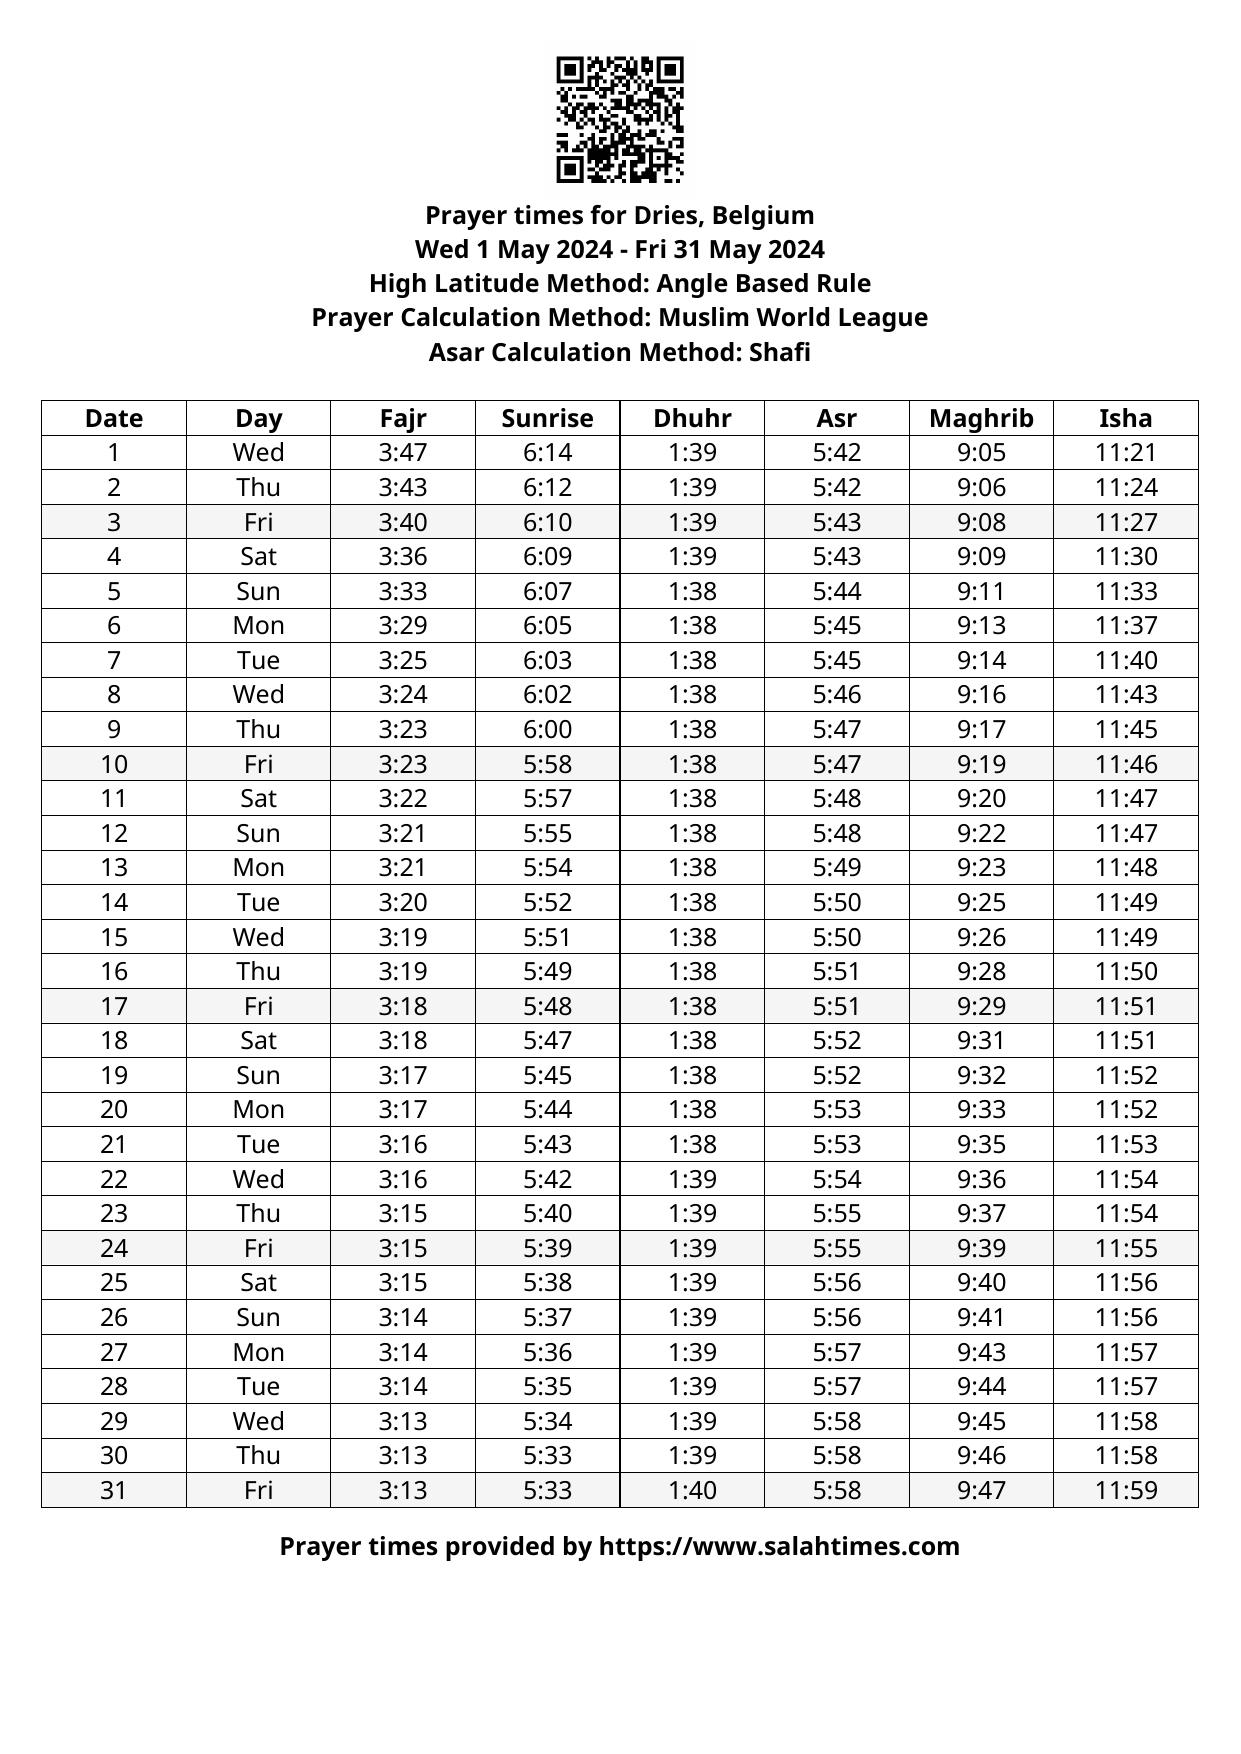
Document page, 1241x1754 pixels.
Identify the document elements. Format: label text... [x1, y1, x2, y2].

table_cell Wed [187, 1404, 330, 1437]
table_cell 3:14 [331, 1300, 475, 1334]
table_cell Tue [187, 1127, 330, 1161]
table_cell 5:57 [476, 781, 619, 815]
table_cell 20 [42, 1093, 186, 1126]
table_cell 22 [42, 1162, 186, 1195]
table_cell 1:39 [621, 1369, 764, 1403]
table_cell Sun [187, 1300, 330, 1334]
table_cell 3:15 [331, 1266, 475, 1299]
table_cell 1:38 [621, 678, 764, 711]
table_cell Thu [187, 1439, 330, 1472]
table_cell 11:30 [1054, 539, 1198, 573]
table_cell 5:52 [765, 1058, 909, 1092]
picture [542, 41, 699, 198]
table_cell 6:09 [476, 539, 619, 573]
table_cell 1:38 [621, 712, 764, 746]
table_cell 1:38 [621, 1058, 764, 1092]
table_cell 5:40 [476, 1196, 619, 1230]
table_cell 8 [42, 678, 186, 711]
table_cell 3:16 [331, 1162, 475, 1195]
table_cell 27 [42, 1335, 186, 1368]
table_cell 6:12 [476, 470, 619, 504]
table_cell 16 [42, 954, 186, 988]
table_cell 11:49 [1054, 885, 1198, 919]
table_cell 1:39 [621, 1404, 764, 1437]
table_cell Wed [187, 1162, 330, 1195]
table_cell 5:45 [765, 609, 909, 642]
table_cell 1:39 [621, 1439, 764, 1472]
table_cell 6:05 [476, 609, 619, 642]
table_cell 3:23 [331, 712, 475, 746]
table_cell Fri [187, 1473, 330, 1507]
table_cell 24 [42, 1231, 186, 1264]
table_cell 3:29 [331, 609, 475, 642]
table_cell 3:17 [331, 1093, 475, 1126]
table_cell Fri [187, 747, 330, 780]
table_cell 5:49 [476, 954, 619, 988]
table_cell 9:09 [910, 539, 1053, 573]
table_cell 11:27 [1054, 505, 1198, 538]
table_cell 6:03 [476, 643, 619, 677]
table_cell 5:55 [765, 1231, 909, 1264]
table_cell 9:11 [910, 574, 1053, 607]
table_cell 1:38 [621, 1024, 764, 1057]
table_cell 11:56 [1054, 1300, 1198, 1334]
table_cell 11:52 [1054, 1093, 1198, 1126]
table_cell 12 [42, 816, 186, 849]
table_cell 9:44 [910, 1369, 1053, 1403]
table_cell Sun [187, 1058, 330, 1092]
text Wed 1 May 2024 - Fri 31 May 2024 [42, 232, 1198, 266]
table_cell Wed [187, 678, 330, 711]
table_cell 6:07 [476, 574, 619, 607]
table_cell 3:20 [331, 885, 475, 919]
table_cell Sat [187, 781, 330, 815]
table_cell 9:05 [910, 436, 1053, 469]
table_cell 1:38 [621, 643, 764, 677]
table_cell 1:38 [621, 1093, 764, 1126]
table_cell 1:38 [621, 885, 764, 919]
table_cell 11:56 [1054, 1266, 1198, 1299]
table_cell 9:19 [910, 747, 1053, 780]
table_cell 5:50 [765, 885, 909, 919]
table_cell 9:20 [910, 781, 1053, 815]
table_cell 11:57 [1054, 1369, 1198, 1403]
table_cell 3:19 [331, 954, 475, 988]
table_cell 3:15 [331, 1231, 475, 1264]
table_cell 11:49 [1054, 920, 1198, 953]
table_cell 5:46 [765, 678, 909, 711]
table_cell 28 [42, 1369, 186, 1403]
table_cell Mon [187, 609, 330, 642]
table_cell 2 [42, 470, 186, 504]
table_cell 5:44 [765, 574, 909, 607]
table_cell 11:54 [1054, 1196, 1198, 1230]
table_cell 9:22 [910, 816, 1053, 849]
table_cell 7 [42, 643, 186, 677]
table_cell 3:15 [331, 1196, 475, 1230]
table_header Dhuhr [621, 401, 764, 434]
table_cell Sat [187, 1266, 330, 1299]
table_cell 13 [42, 851, 186, 884]
table_cell 11:53 [1054, 1127, 1198, 1161]
table_cell Mon [187, 851, 330, 884]
table_cell 17 [42, 989, 186, 1022]
table_cell 3:19 [331, 920, 475, 953]
text Prayer Calculation Method: Muslim World League [42, 300, 1198, 334]
table_cell 11:33 [1054, 574, 1198, 607]
table_cell 5:55 [476, 816, 619, 849]
table_header Maghrib [910, 401, 1053, 434]
table_cell 1:38 [621, 954, 764, 988]
table_cell 1:38 [621, 989, 764, 1022]
table_cell Fri [187, 989, 330, 1022]
table_cell 9:14 [910, 643, 1053, 677]
table_header Date [42, 401, 186, 434]
table_cell 5:42 [476, 1162, 619, 1195]
table_cell 3:13 [331, 1473, 475, 1507]
table_cell 5:48 [765, 781, 909, 815]
table_cell 3:21 [331, 816, 475, 849]
table_cell Tue [187, 1369, 330, 1403]
table_cell 9:08 [910, 505, 1053, 538]
table_cell 11:51 [1054, 989, 1198, 1022]
table_cell 9:16 [910, 678, 1053, 711]
table_cell 5:49 [765, 851, 909, 884]
table_cell 1:38 [621, 609, 764, 642]
table_cell 1:38 [621, 851, 764, 884]
table_cell 5:47 [476, 1024, 619, 1057]
table_cell 11:47 [1054, 781, 1198, 815]
table_cell Fri [187, 1231, 330, 1264]
table_cell 1 [42, 436, 186, 469]
table_cell 3:36 [331, 539, 475, 573]
table_cell 6:02 [476, 678, 619, 711]
table_cell 11:21 [1054, 436, 1198, 469]
table_cell 5:58 [765, 1473, 909, 1507]
table_cell 1:39 [621, 539, 764, 573]
table_cell Thu [187, 712, 330, 746]
table_cell Sat [187, 539, 330, 573]
text Asar Calculation Method: Shafi [42, 334, 1198, 368]
table_header Asr [765, 401, 909, 434]
table_cell 11:40 [1054, 643, 1198, 677]
table_cell 14 [42, 885, 186, 919]
table_cell 1:39 [621, 470, 764, 504]
table_cell 1:39 [621, 1300, 764, 1334]
table_cell 1:38 [621, 574, 764, 607]
table_cell 3:18 [331, 989, 475, 1022]
table_cell 3:22 [331, 781, 475, 815]
table_cell 25 [42, 1266, 186, 1299]
table_cell 5:51 [765, 989, 909, 1022]
table_cell 5:51 [765, 954, 909, 988]
table_cell 1:38 [621, 920, 764, 953]
table_cell 11 [42, 781, 186, 815]
table_cell Wed [187, 920, 330, 953]
table_cell 11:59 [1054, 1473, 1198, 1507]
table_cell 9:13 [910, 609, 1053, 642]
table_cell 18 [42, 1024, 186, 1057]
table_cell 11:24 [1054, 470, 1198, 504]
table_cell 9:41 [910, 1300, 1053, 1334]
table_cell 11:46 [1054, 747, 1198, 780]
table_cell 5:45 [476, 1058, 619, 1092]
table_cell 5:48 [765, 816, 909, 849]
table_cell 26 [42, 1300, 186, 1334]
table_cell 1:39 [621, 1266, 764, 1299]
table_cell 5:42 [765, 470, 909, 504]
table_cell 5:39 [476, 1231, 619, 1264]
table_cell 9:35 [910, 1127, 1053, 1161]
table_cell 9:33 [910, 1093, 1053, 1126]
table_cell Thu [187, 1196, 330, 1230]
table_cell 5:43 [765, 505, 909, 538]
table_cell 6:10 [476, 505, 619, 538]
table_cell 3:40 [331, 505, 475, 538]
table_cell 11:50 [1054, 954, 1198, 988]
table_cell 5:58 [765, 1439, 909, 1472]
table_cell 3 [42, 505, 186, 538]
table_cell 1:39 [621, 1335, 764, 1368]
table_cell 5:53 [765, 1127, 909, 1161]
table_cell 5:54 [476, 851, 619, 884]
table_cell 5:56 [765, 1266, 909, 1299]
table_cell 11:45 [1054, 712, 1198, 746]
table_cell 9:45 [910, 1404, 1053, 1437]
table_cell 5:34 [476, 1404, 619, 1437]
table_cell Tue [187, 643, 330, 677]
table_cell 3:23 [331, 747, 475, 780]
table_cell Tue [187, 885, 330, 919]
table_cell 9:47 [910, 1473, 1053, 1507]
table_cell 5:42 [765, 436, 909, 469]
table_cell Fri [187, 505, 330, 538]
table_cell 9:17 [910, 712, 1053, 746]
table_header Day [187, 401, 330, 434]
table_cell Sun [187, 574, 330, 607]
table_cell 3:16 [331, 1127, 475, 1161]
table_header Sunrise [476, 401, 619, 434]
table_cell 5:58 [476, 747, 619, 780]
table_cell 11:48 [1054, 851, 1198, 884]
table_cell 5:43 [476, 1127, 619, 1161]
table_cell 9:46 [910, 1439, 1053, 1472]
table_cell 29 [42, 1404, 186, 1437]
table_cell 5 [42, 574, 186, 607]
table_cell 5:57 [765, 1335, 909, 1368]
table_cell 9:29 [910, 989, 1053, 1022]
table_cell 5:52 [476, 885, 619, 919]
table_cell 5:54 [765, 1162, 909, 1195]
table_cell 11:51 [1054, 1024, 1198, 1057]
text High Latitude Method: Angle Based Rule [42, 266, 1198, 300]
table_cell 9:36 [910, 1162, 1053, 1195]
text Prayer times for Dries, Belgium [42, 198, 1198, 232]
table_cell 5:36 [476, 1335, 619, 1368]
table_cell Mon [187, 1335, 330, 1368]
table_cell 5:45 [765, 643, 909, 677]
table_cell 3:13 [331, 1439, 475, 1472]
table_cell 5:58 [765, 1404, 909, 1437]
table_cell 9:26 [910, 920, 1053, 953]
table_cell 3:14 [331, 1369, 475, 1403]
table_cell 3:25 [331, 643, 475, 677]
table_cell 3:17 [331, 1058, 475, 1092]
table_cell 5:57 [765, 1369, 909, 1403]
table_cell 9 [42, 712, 186, 746]
table_cell 4 [42, 539, 186, 573]
table_cell 3:24 [331, 678, 475, 711]
table_cell 9:23 [910, 851, 1053, 884]
table_cell 5:47 [765, 747, 909, 780]
table_cell Mon [187, 1093, 330, 1126]
table_cell 9:37 [910, 1196, 1053, 1230]
table_cell 9:31 [910, 1024, 1053, 1057]
table_cell 1:39 [621, 1196, 764, 1230]
table_cell 5:50 [765, 920, 909, 953]
table_cell 11:37 [1054, 609, 1198, 642]
table_cell 9:39 [910, 1231, 1053, 1264]
table_cell 31 [42, 1473, 186, 1507]
table_cell 3:21 [331, 851, 475, 884]
table_cell 5:48 [476, 989, 619, 1022]
table_cell 9:43 [910, 1335, 1053, 1368]
table_cell 5:53 [765, 1093, 909, 1126]
table_cell 5:37 [476, 1300, 619, 1334]
table_cell Sun [187, 816, 330, 849]
table_cell 10 [42, 747, 186, 780]
table_cell 11:54 [1054, 1162, 1198, 1195]
table_cell 5:35 [476, 1369, 619, 1403]
table_cell 9:28 [910, 954, 1053, 988]
table_cell 3:43 [331, 470, 475, 504]
table_cell 9:06 [910, 470, 1053, 504]
table_cell Sat [187, 1024, 330, 1057]
table_cell 19 [42, 1058, 186, 1092]
table_cell 11:43 [1054, 678, 1198, 711]
table_cell 1:38 [621, 816, 764, 849]
table_cell 5:44 [476, 1093, 619, 1126]
table_cell 11:57 [1054, 1335, 1198, 1368]
table_cell 11:52 [1054, 1058, 1198, 1092]
table_cell 23 [42, 1196, 186, 1230]
table_cell 1:38 [621, 1127, 764, 1161]
table_cell 5:55 [765, 1196, 909, 1230]
table_cell 6 [42, 609, 186, 642]
table_cell Thu [187, 954, 330, 988]
table_cell 5:52 [765, 1024, 909, 1057]
table_header Isha [1054, 401, 1198, 434]
table_cell 30 [42, 1439, 186, 1472]
table_cell 21 [42, 1127, 186, 1161]
table_cell Wed [187, 436, 330, 469]
table_cell 1:38 [621, 781, 764, 815]
table_cell 11:55 [1054, 1231, 1198, 1264]
table_cell 1:39 [621, 1162, 764, 1195]
table_cell 3:13 [331, 1404, 475, 1437]
table_cell 5:51 [476, 920, 619, 953]
table_cell 3:33 [331, 574, 475, 607]
table_cell 11:47 [1054, 816, 1198, 849]
table_cell 5:56 [765, 1300, 909, 1334]
table_cell 1:40 [621, 1473, 764, 1507]
table_cell 5:33 [476, 1473, 619, 1507]
table_cell 5:33 [476, 1439, 619, 1472]
table_cell 5:47 [765, 712, 909, 746]
table_cell 9:32 [910, 1058, 1053, 1092]
table_cell 1:39 [621, 505, 764, 538]
table_cell 5:38 [476, 1266, 619, 1299]
table_cell 3:18 [331, 1024, 475, 1057]
table_header Fajr [331, 401, 475, 434]
table_cell 5:43 [765, 539, 909, 573]
table_cell 9:25 [910, 885, 1053, 919]
table_cell 1:39 [621, 1231, 764, 1264]
table_cell 9:40 [910, 1266, 1053, 1299]
table_cell 11:58 [1054, 1404, 1198, 1437]
table_cell 11:58 [1054, 1439, 1198, 1472]
table_cell 3:14 [331, 1335, 475, 1368]
table_cell 1:39 [621, 436, 764, 469]
table_cell 3:47 [331, 436, 475, 469]
table_cell 1:38 [621, 747, 764, 780]
table_cell 6:14 [476, 436, 619, 469]
text Prayer times provided by https://www.salahtimes.com [42, 1528, 1198, 1563]
table_cell Thu [187, 470, 330, 504]
table_cell 15 [42, 920, 186, 953]
table_cell 6:00 [476, 712, 619, 746]
